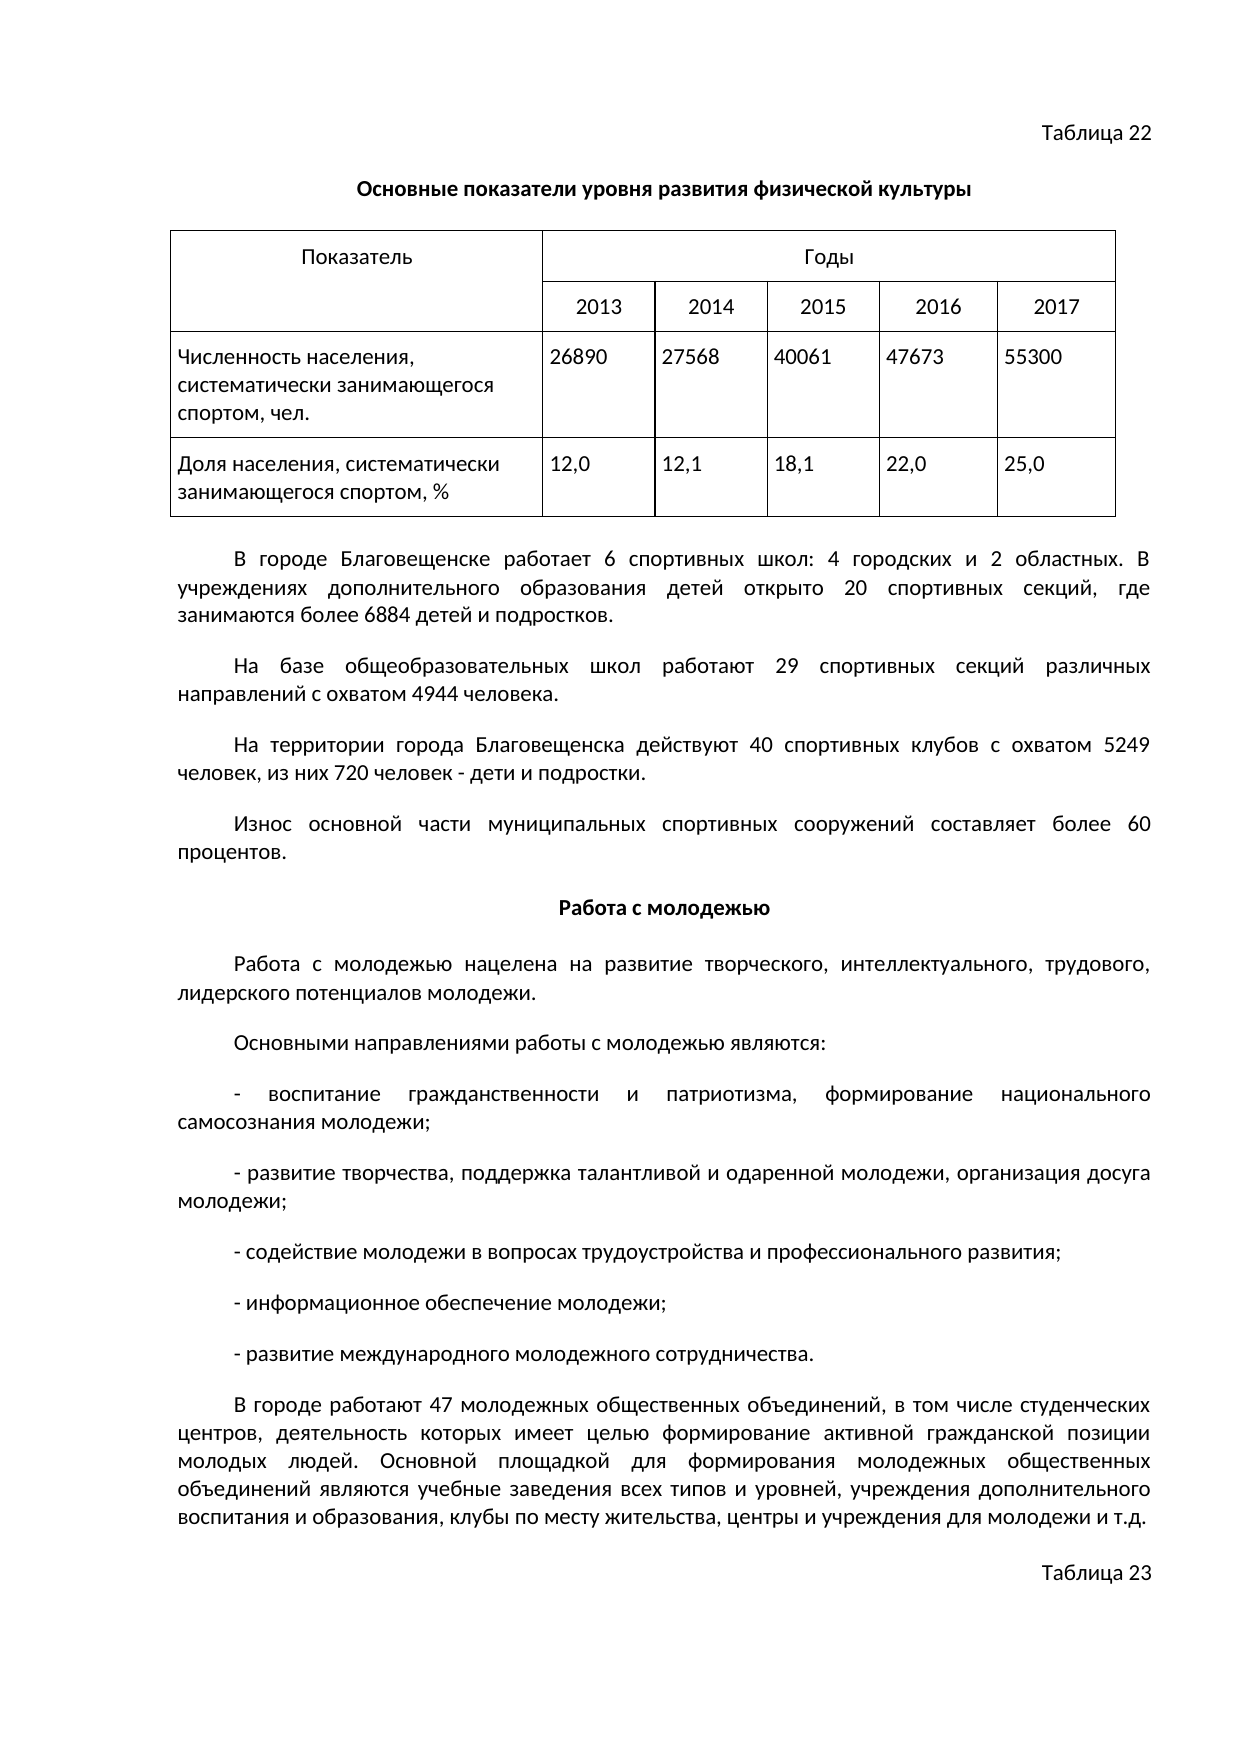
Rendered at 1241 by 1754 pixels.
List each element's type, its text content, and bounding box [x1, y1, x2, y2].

table_cell 18,1 [768, 438, 879, 516]
table_cell 26890 [543, 332, 654, 437]
text - развитие международного молодежного сотрудничества. [177, 1339, 1152, 1367]
text - воспитание гражданственности и патриотизма, формирование национального самосознания молодежи; [177, 1079, 1152, 1136]
text - информационное обеспечение молодежи; [177, 1288, 1152, 1316]
text - развитие творчества, поддержка талантливой и одаренной молодежи, организация досуга молодежи; [177, 1158, 1152, 1214]
text Таблица 22 [177, 118, 1152, 146]
table_cell Численность населения, систематически занимающегося спортом, чел. [171, 332, 542, 437]
text Таблица 23 [177, 1558, 1152, 1586]
table_cell 2017 [998, 282, 1115, 331]
text Основными направлениями работы с молодежью являются: [177, 1028, 1152, 1057]
text Износ основной части муниципальных спортивных сооружений составляет более 60 процентов. [177, 809, 1152, 866]
table_cell 12,1 [656, 438, 767, 516]
table_cell 47673 [880, 332, 997, 437]
table_cell 12,0 [543, 438, 654, 516]
table_cell 25,0 [998, 438, 1115, 516]
table_cell 55300 [998, 332, 1115, 437]
table_cell 22,0 [880, 438, 997, 516]
text - содействие молодежи в вопросах трудоустройства и профессионального развития; [177, 1237, 1152, 1265]
text На территории города Благовещенска действуют 40 спортивных клубов с охватом 5249 человек, из них 720 человек - дети и подростки. [177, 731, 1152, 787]
table_header Показатель [171, 231, 542, 331]
text В городе Благовещенске работает 6 спортивных школ: 4 городских и 2 областных. В учреждениях дополнительного образования детей открыто 20 спортивных секций, где занимаются более 6884 детей и подростков. [177, 544, 1152, 629]
table_cell Доля населения, систематически занимающегося спортом, % [171, 438, 542, 516]
table_cell 2013 [543, 282, 654, 331]
table_cell 2016 [880, 282, 997, 331]
table_cell 27568 [656, 332, 767, 437]
text В городе работают 47 молодежных общественных объединений, в том числе студенческих центров, деятельность которых имеет целью формирование активной гражданской позиции молодых людей. Основной площадкой для формирования молодежных общественных объединений являются учебные заведения всех типов и уровней, учреждения дополнительного воспитания и образования, клубы по месту жительства, центры и учреждения для молодежи и т.д. [177, 1390, 1152, 1530]
text Работа с молодежью нацелена на развитие творческого, интеллектуального, трудового, лидерского потенциалов молодежи. [177, 949, 1152, 1006]
title Основные показатели уровня развития физической культуры [177, 174, 1152, 202]
title Работа с молодежью [177, 893, 1152, 922]
table_cell 2014 [656, 282, 767, 331]
text На базе общеобразовательных школ работают 29 спортивных секций различных направлений с охватом 4944 человека. [177, 652, 1152, 708]
table_cell 2015 [768, 282, 879, 331]
table_cell 40061 [768, 332, 879, 437]
table_header Годы [543, 231, 1115, 281]
